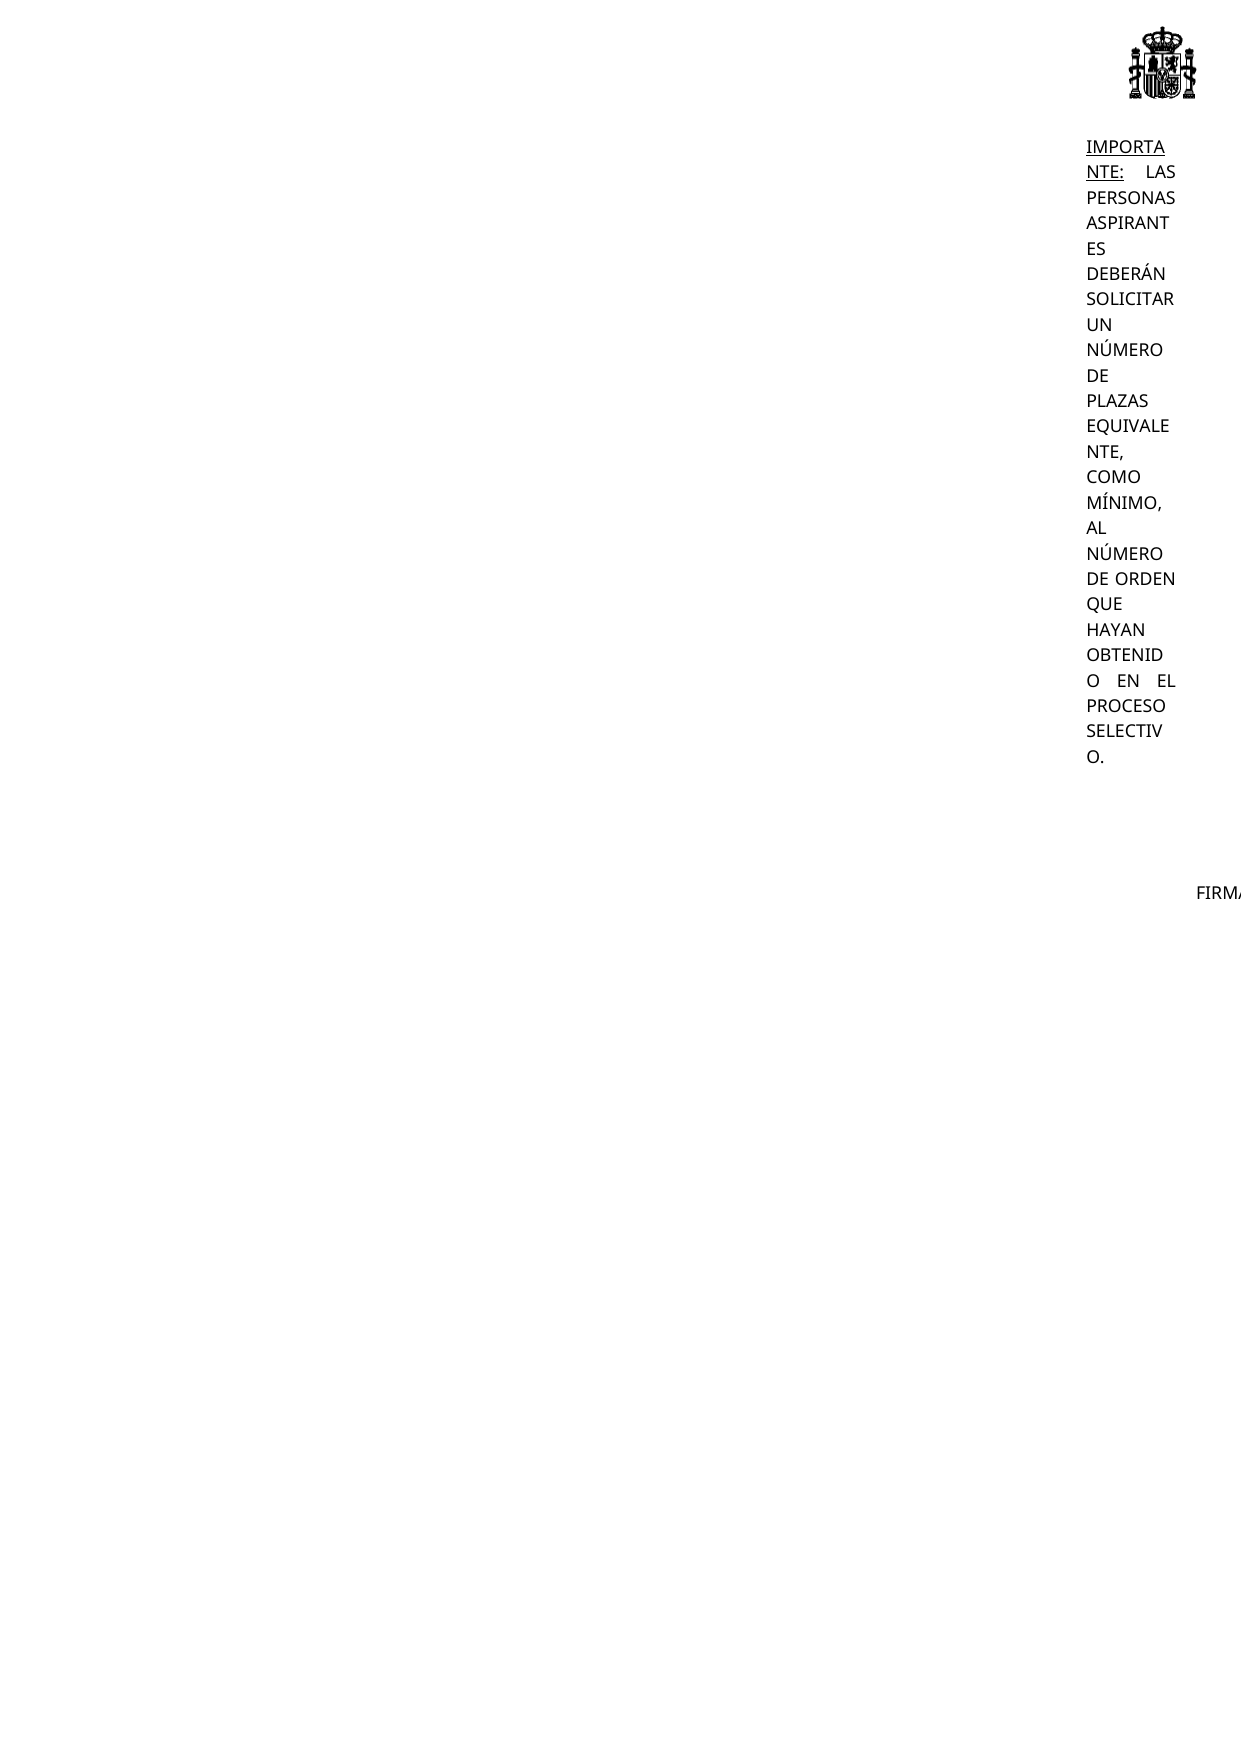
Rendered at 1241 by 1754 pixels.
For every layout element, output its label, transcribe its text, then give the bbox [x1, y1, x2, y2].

text IMPORTANTE: LAS PERSONAS ASPIRANTES DEBERÁN SOLICITAR UN NÚMERO DE PLAZAS EQUIVALENTE, COMO MÍNIMO, AL NÚMERO DE ORDEN QUE HAYAN OBTENIDO EN EL PROCESO SELECTIVO. [1086, 133, 1176, 768]
picture [1128, 26, 1197, 99]
